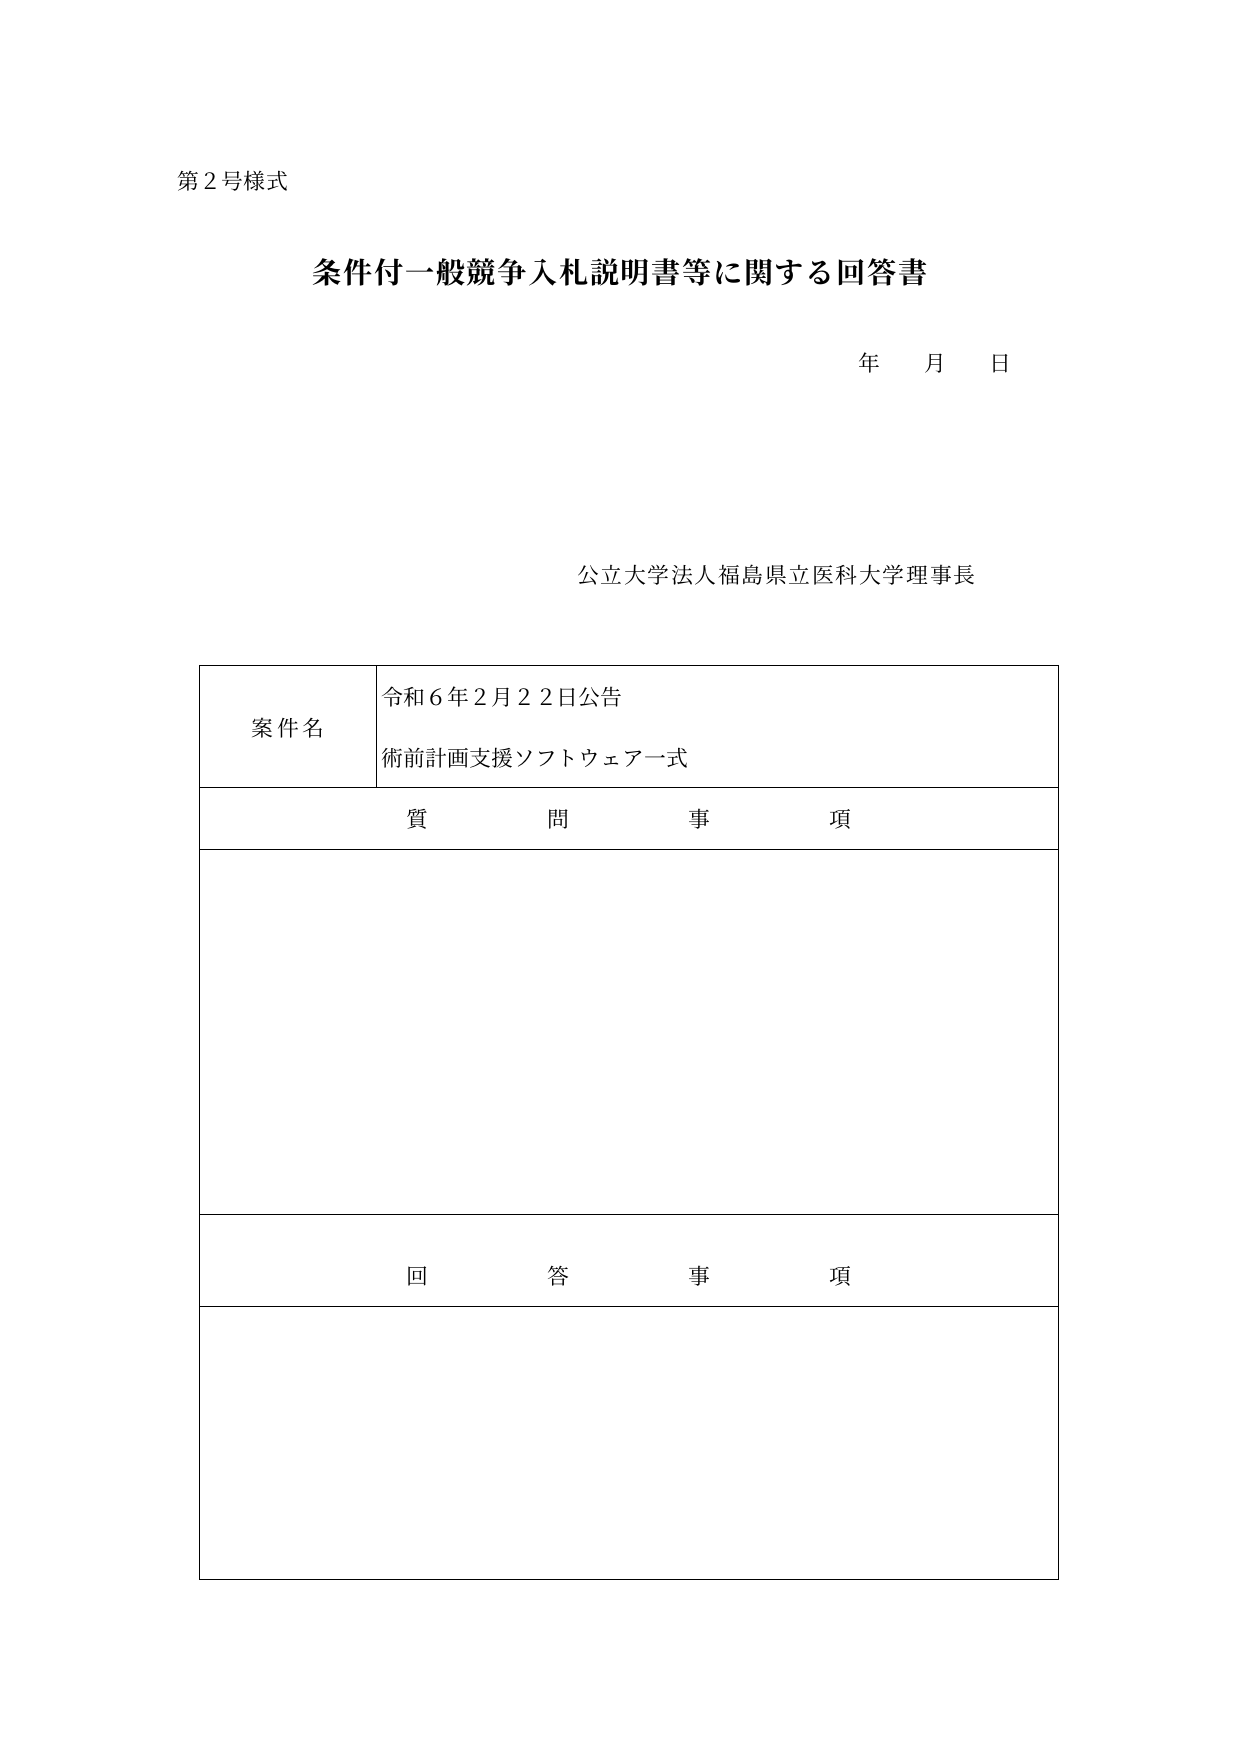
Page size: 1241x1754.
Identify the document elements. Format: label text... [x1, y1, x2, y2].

table_cell 質 問 事 項 [200, 788, 1058, 849]
table_cell 回 答 事 項 [200, 1215, 1058, 1306]
table_cell [200, 1307, 1058, 1579]
table_cell [200, 850, 1058, 1213]
text 公立大学法人福島県立医科大学理事長 [177, 543, 1063, 604]
text 第２号様式 [177, 149, 1063, 210]
table_header 令和６年２月２２日公告 術前計画支援ソフトウェア一式 [377, 666, 1058, 787]
table_header 案件名 [200, 666, 376, 787]
text 年 月 日 [177, 331, 1063, 392]
text 条件付一般競争入札説明書等に関する回答書 [177, 240, 1063, 301]
